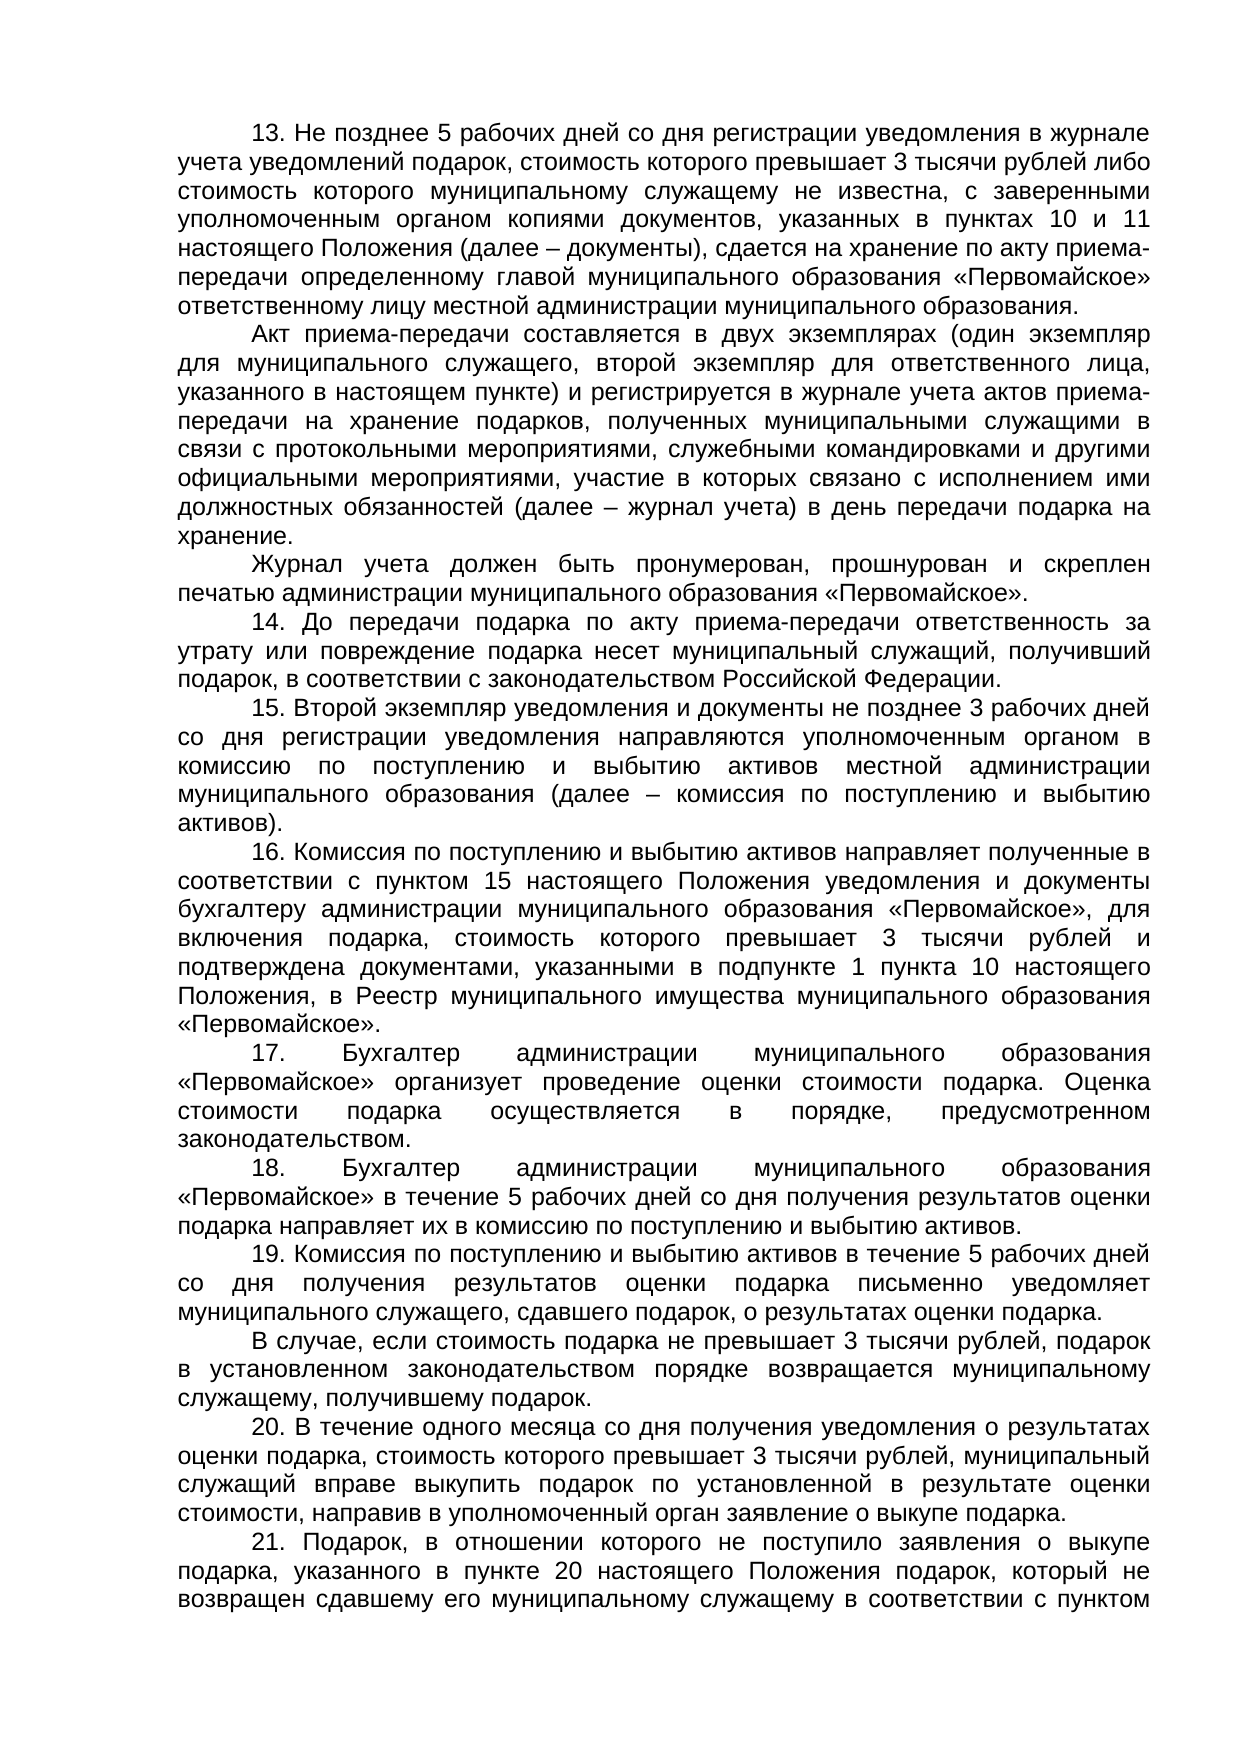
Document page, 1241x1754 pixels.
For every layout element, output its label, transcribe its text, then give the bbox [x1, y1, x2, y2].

text 19. Комиссия по поступлению и выбытию активов в течение 5 рабочих дней со дня получения результатов оценки подарка письменно уведомляет муниципального служащего, сдавшего подарок, о результатах оценки подарка. [177, 1239, 1152, 1326]
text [177, 1527, 1152, 1613]
text 15. Второй экземпляр уведомления и документы не позднее 3 рабочих дней со дня регистрации уведомления направляются уполномоченным органом в комиссию по поступлению и выбытию активов местной администрации муниципального образования (далее – комиссия по поступлению и выбытию активов). [177, 693, 1152, 837]
text Акт приема-передачи составляется в двух экземплярах (один экземпляр для муниципального служащего, второй экземпляр для ответственного лица, указанного в настоящем пункте) и регистрируется в журнале учета актов приема-передачи на хранение подарков, полученных муниципальными служащими в связи с протокольными мероприятиями, служебными командировками и другими официальными мероприятиями, участие в которых связано с исполнением ими должностных обязанностей (далее – журнал учета) в день передачи подарка на хранение. [177, 319, 1152, 549]
text Журнал учета должен быть пронумерован, прошнурован и скреплен печатью администрации муниципального образования «Первомайское». [177, 549, 1152, 607]
text 14. До передачи подарка по акту приема-передачи ответственность за утрату или повреждение подарка несет муниципальный служащий, получивший подарок, в соответствии с законодательством Российской Федерации. [177, 607, 1152, 693]
text 16. Комиссия по поступлению и выбытию активов направляет полученные в соответствии с пунктом 15 настоящего Положения уведомления и документы бухгалтеру администрации муниципального образования «Первомайское», для включения подарка, стоимость которого превышает 3 тысячи рублей и подтверждена документами, указанными в подпункте 1 пункта 10 настоящего Положения, в Реестр муниципального имущества муниципального образования «Первомайское». [177, 837, 1152, 1038]
text 18. Бухгалтер администрации муниципального образования «Первомайское» в течение 5 рабочих дней со дня получения результатов оценки подарка направляет их в комиссию по поступлению и выбытию активов. [177, 1153, 1152, 1239]
text 13. Не позднее 5 рабочих дней со дня регистрации уведомления в журнале учета уведомлений подарок, стоимость которого превышает 3 тысячи рублей либо стоимость которого муниципальному служащему не известна, с заверенными уполномоченным органом копиями документов, указанных в пунктах 10 и 11 настоящего Положения (далее – документы), сдается на хранение по акту приема-передачи определенному главой муниципального образования «Первомайское» ответственному лицу местной администрации муниципального образования. [177, 118, 1152, 319]
text 20. В течение одного месяца со дня получения уведомления о результатах оценки подарка, стоимость которого превышает 3 тысячи рублей, муниципальный служащий вправе выкупить подарок по установленной в результате оценки стоимости, направив в уполномоченный орган заявление о выкупе подарка. [177, 1412, 1152, 1527]
text 17. Бухгалтер администрации муниципального образования «Первомайское» организует проведение оценки стоимости подарка. Оценка стоимости подарка осуществляется в порядке, предусмотренном законодательством. [177, 1038, 1152, 1153]
text В случае, если стоимость подарка не превышает 3 тысячи рублей, подарок в установленном законодательством порядке возвращается муниципальному служащему, получившему подарок. [177, 1326, 1152, 1412]
